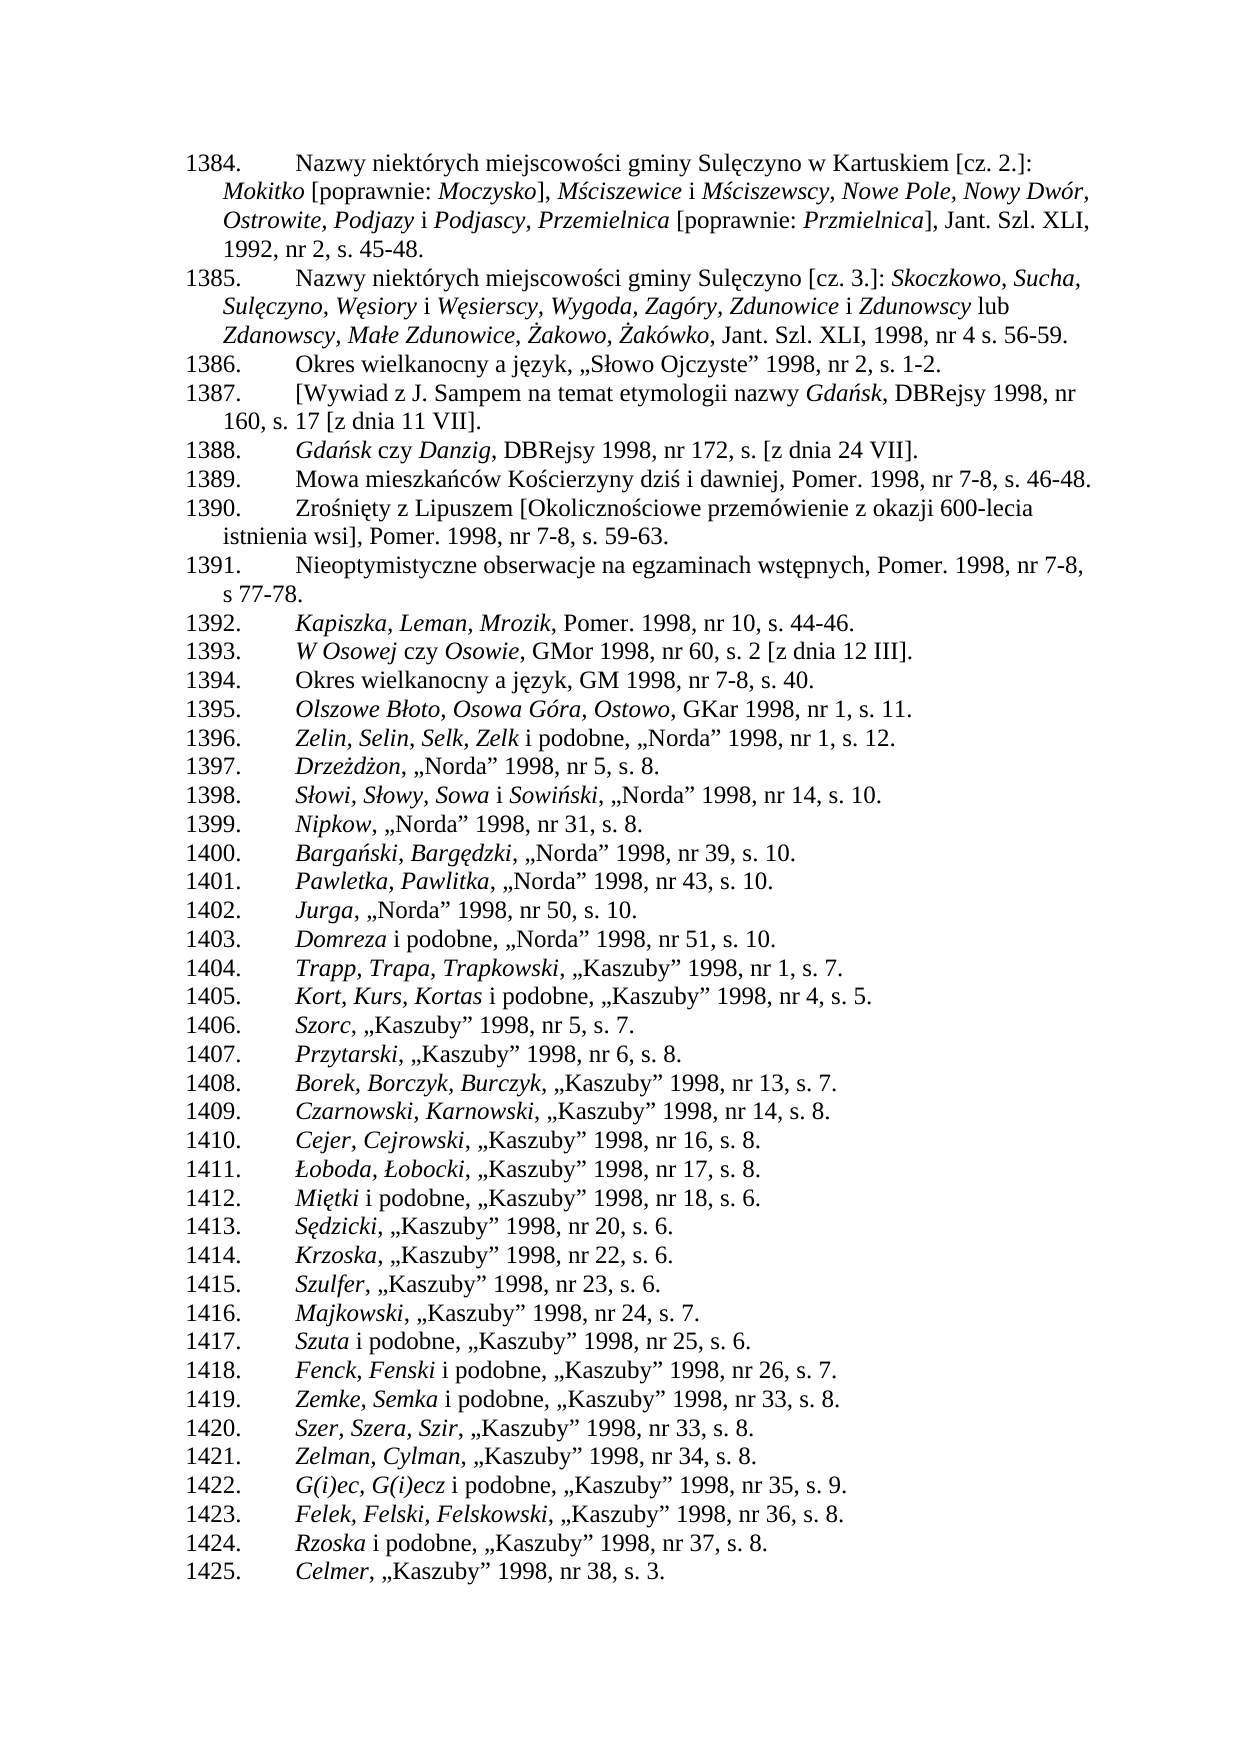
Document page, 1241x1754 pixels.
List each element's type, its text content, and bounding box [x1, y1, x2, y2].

list Okres wielkanocny a język, GM 1998, nr 7-8, s. 40. [185, 665, 1093, 694]
list Celmer, „Kaszuby” 1998, nr 38, s. 3. [185, 1556, 1093, 1585]
list Nieoptymistyczne obserwacje na egzaminach wstępnych, Pomer. 1998, nr 7-8, s 77-78. [185, 550, 1093, 608]
list Kapiszka, Leman, Mrozik, Pomer. 1998, nr 10, s. 44-46. [185, 608, 1093, 636]
list Łoboda, Łobocki, „Kaszuby” 1998, nr 17, s. 8. [185, 1154, 1093, 1183]
list Gdańsk czy Danzig, DBRejsy 1998, nr 172, s. [z dnia 24 VII]. [185, 435, 1093, 464]
list Szorc, „Kaszuby” 1998, nr 5, s. 7. [185, 1010, 1093, 1039]
list Domreza i podobne, „Norda” 1998, nr 51, s. 10. [185, 924, 1093, 953]
list Fenck, Fenski i podobne, „Kaszuby” 1998, nr 26, s. 7. [185, 1355, 1093, 1384]
list Słowi, Słowy, Sowa i Sowiński, „Norda” 1998, nr 14, s. 10. [185, 780, 1093, 809]
list Majkowski, „Kaszuby” 1998, nr 24, s. 7. [185, 1298, 1093, 1326]
list Trapp, Trapa, Trapkowski, „Kaszuby” 1998, nr 1, s. 7. [185, 953, 1093, 981]
list Zrośnięty z Lipuszem [Okolicznościowe przemówienie z okazji 600-lecia istnienia wsi], Pomer. 1998, nr 7-8, s. 59-63. [185, 493, 1093, 550]
list Bargański, Bargędzki, „Norda” 1998, nr 39, s. 10. [185, 838, 1093, 866]
list Miętki i podobne, „Kaszuby” 1998, nr 18, s. 6. [185, 1183, 1093, 1211]
list Krzoska, „Kaszuby” 1998, nr 22, s. 6. [185, 1240, 1093, 1269]
list W Osowej czy Osowie, GMor 1998, nr 60, s. 2 [z dnia 12 III]. [185, 636, 1093, 665]
list Pawletka, Pawlitka, „Norda” 1998, nr 43, s. 10. [185, 866, 1093, 895]
list Czarnowski, Karnowski, „Kaszuby” 1998, nr 14, s. 8. [185, 1096, 1093, 1125]
list Rzoska i podobne, „Kaszuby” 1998, nr 37, s. 8. [185, 1528, 1093, 1556]
list Zelman, Cylman, „Kaszuby” 1998, nr 34, s. 8. [185, 1441, 1093, 1470]
list Szuta i podobne, „Kaszuby” 1998, nr 25, s. 6. [185, 1326, 1093, 1355]
list Jurga, „Norda” 1998, nr 50, s. 10. [185, 895, 1093, 924]
list Sędzicki, „Kaszuby” 1998, nr 20, s. 6. [185, 1211, 1093, 1240]
list Szer, Szera, Szir, „Kaszuby” 1998, nr 33, s. 8. [185, 1413, 1093, 1441]
list Felek, Felski, Felskowski, „Kaszuby” 1998, nr 36, s. 8. [185, 1499, 1093, 1528]
list Borek, Borczyk, Burczyk, „Kaszuby” 1998, nr 13, s. 7. [185, 1068, 1093, 1096]
list Okres wielkanocny a język, „Słowo Ojczyste” 1998, nr 2, s. 1-2. [185, 349, 1093, 378]
list Mowa mieszkańców Kościerzyny dziś i dawniej, Pomer. 1998, nr 7-8, s. 46-48. [185, 464, 1093, 493]
list Drzeżdżon, „Norda” 1998, nr 5, s. 8. [185, 751, 1093, 780]
list Nipkow, „Norda” 1998, nr 31, s. 8. [185, 809, 1093, 838]
list Kort, Kurs, Kortas i podobne, „Kaszuby” 1998, nr 4, s. 5. [185, 981, 1093, 1010]
list Nazwy niektórych miejscowości gminy Sulęczyno [cz. 3.]: Skoczkowo, Sucha, Sulęczyno, Węsiory i Węsierscy, Wygoda, Zagóry, Zdunowice i Zdunowscy lub Zdanowscy, Małe Zdunowice, Żakowo, Żakówko, Jant. Szl. XLI, 1998, nr 4 s. 56-59. [185, 263, 1093, 349]
list Cejer, Cejrowski, „Kaszuby” 1998, nr 16, s. 8. [185, 1125, 1093, 1154]
list Zemke, Semka i podobne, „Kaszuby” 1998, nr 33, s. 8. [185, 1384, 1093, 1413]
list Przytarski, „Kaszuby” 1998, nr 6, s. 8. [185, 1039, 1093, 1068]
list G(i)ec, G(i)ecz i podobne, „Kaszuby” 1998, nr 35, s. 9. [185, 1470, 1093, 1499]
list Olszowe Błoto, Osowa Góra, Ostowo, GKar 1998, nr 1, s. 11. [185, 694, 1093, 723]
list Szulfer, „Kaszuby” 1998, nr 23, s. 6. [185, 1269, 1093, 1298]
list Nazwy niektórych miejscowości gminy Sulęczyno w Kartuskiem [cz. 2.]: Mokitko [poprawnie: Moczysko], Mściszewice i Mściszewscy, Nowe Pole, Nowy Dwór, Ostrowite, Podjazy i Podjascy, Przemielnica [poprawnie: Przmielnica], Jant. Szl. XLI, 1992, nr 2, s. 45-48. [185, 148, 1093, 263]
list [Wywiad z J. Sampem na temat etymologii nazwy Gdańsk, DBRejsy 1998, nr 160, s. 17 [z dnia 11 VII]. [185, 378, 1093, 435]
list Zelin, Selin, Selk, Zelk i podobne, „Norda” 1998, nr 1, s. 12. [185, 723, 1093, 751]
